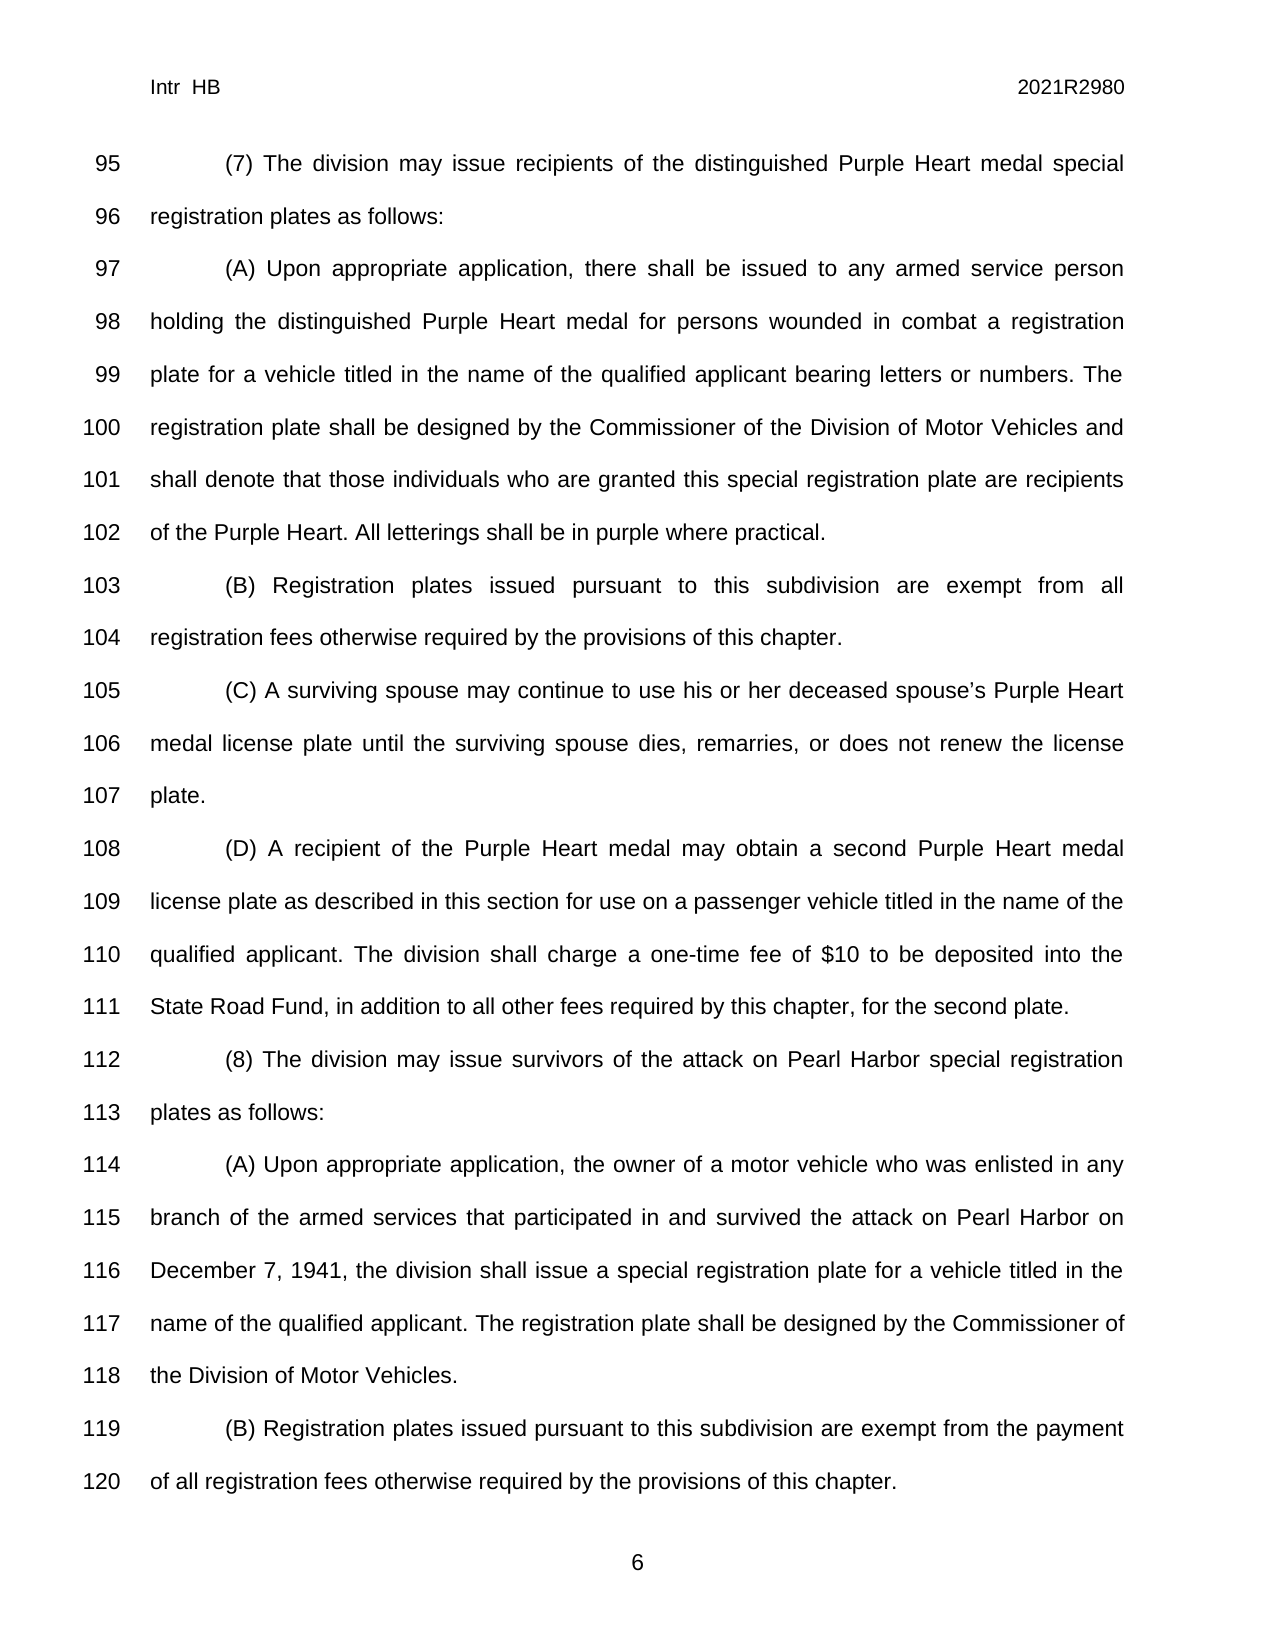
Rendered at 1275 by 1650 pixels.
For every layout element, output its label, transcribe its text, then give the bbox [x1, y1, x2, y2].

text (8) The division may issue survivors of the attack on Pearl Harbor special registration plates as follows: [150, 1046, 1125, 1125]
text (C) A surviving spouse may continue to use his or her deceased spouse’s Purple Heart medal license plate until the surviving spouse dies, remarries, or does not renew the license plate. [150, 677, 1125, 809]
text (D) A recipient of the Purple Heart medal may obtain a second Purple Heart medal license plate as described in this section for use on a passenger vehicle titled in the name of the qualified applicant. The division shall charge a one-time fee of $10 to be deposited into the State Road Fund, in addition to all other fees required by this chapter, for the second plate. [150, 835, 1125, 1020]
text (A) Upon appropriate application, the owner of a motor vehicle who was enlisted in any branch of the armed services that participated in and survived the attack on Pearl Harbor on December 7, 1941, the division shall issue a special registration plate for a vehicle titled in the name of the qualified applicant. The registration plate shall be designed by the Commissioner of the Division of Motor Vehicles. [150, 1151, 1125, 1389]
text (7) The division may issue recipients of the distinguished Purple Heart medal special registration plates as follows: [150, 150, 1125, 229]
text (B) Registration plates issued pursuant to this subdivision are exempt from all registration fees otherwise required by the provisions of this chapter. [150, 572, 1125, 651]
text (B) Registration plates issued pursuant to this subdivision are exempt from the payment of all registration fees otherwise required by the provisions of this chapter. [150, 1415, 1125, 1494]
text (A) Upon appropriate application, there shall be issued to any armed service person holding the distinguished Purple Heart medal for persons wounded in combat a registration plate for a vehicle titled in the name of the qualified applicant bearing letters or numbers. The registration plate shall be designed by the Commissioner of the Division of Motor Vehicles and shall denote that those individuals who are granted this special registration plate are recipients of the Purple Heart. All letterings shall be in purple where practical. [150, 255, 1125, 545]
